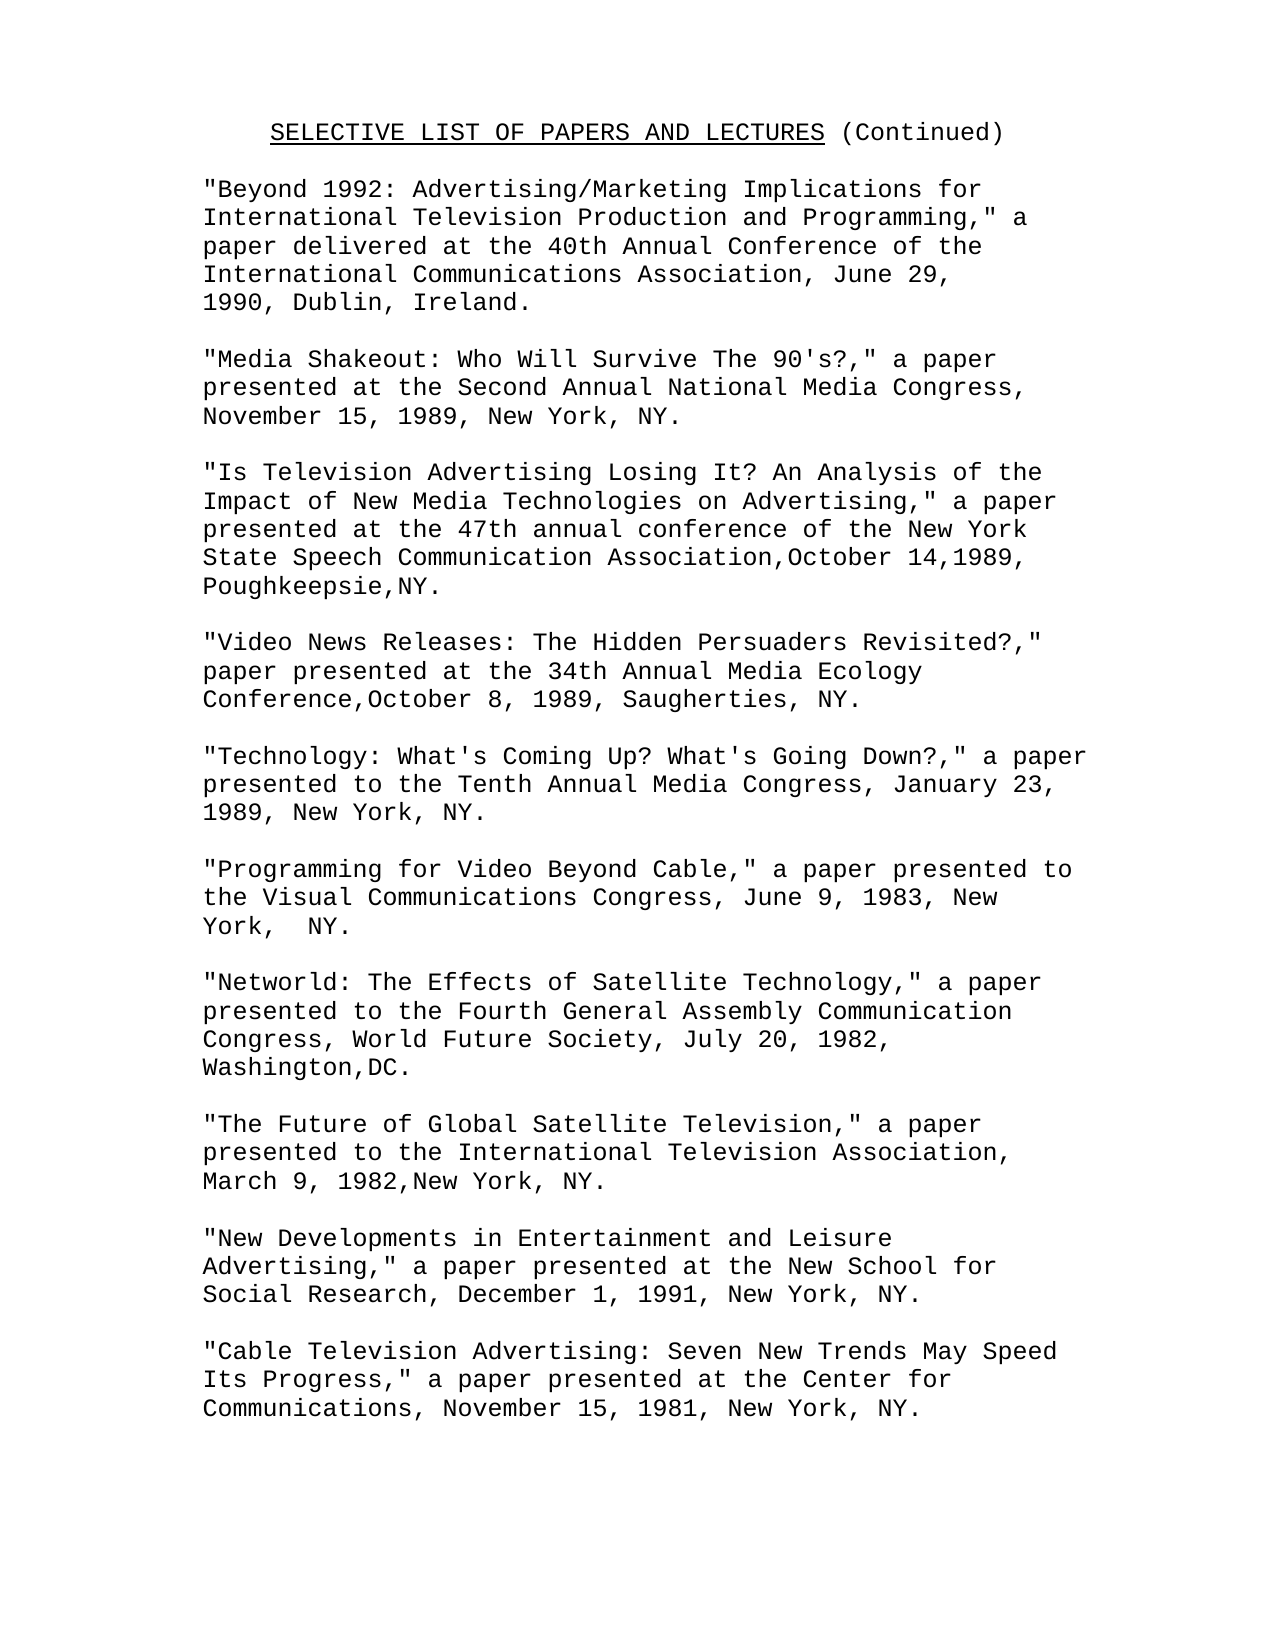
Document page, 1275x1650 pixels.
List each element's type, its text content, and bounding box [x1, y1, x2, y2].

text presented to the Tenth Annual Media Congress, January 23, [112, 772, 1162, 800]
text "Video News Releases: The Hidden Persuaders Revisited?," [112, 630, 1162, 658]
text the Visual Communications Congress, June 9, 1983, New [112, 885, 1162, 913]
text 1989, New York, NY. [112, 800, 1162, 828]
text International Communications Association, June 29, [112, 262, 1162, 290]
text "Is Television Advertising Losing It? An Analysis of the [112, 460, 1162, 488]
text "Media Shakeout: Who Will Survive The 90's?," a paper [112, 347, 1162, 375]
text "Cable Television Advertising: Seven New Trends May Speed [112, 1339, 1162, 1367]
text Advertising," a paper presented at the New School for [112, 1254, 1162, 1282]
text paper presented at the 34th Annual Media Ecology [112, 658, 1162, 687]
text SELECTIVE LIST OF PAPERS AND LECTURES (Continued) [112, 120, 1162, 148]
text Poughkeepsie,NY. [112, 573, 1162, 602]
text Impact of New Media Technologies on Advertising," a paper [112, 488, 1162, 517]
text presented at the Second Annual National Media Congress, [112, 375, 1162, 403]
text November 15, 1989, New York, NY. [112, 403, 1162, 432]
text Congress, World Future Society, July 20, 1982, [112, 1027, 1162, 1055]
text "Programming for Video Beyond Cable," a paper presented to [112, 857, 1162, 885]
text Social Research, December 1, 1991, New York, NY. [112, 1282, 1162, 1310]
text "New Developments in Entertainment and Leisure [112, 1225, 1162, 1254]
text State Speech Communication Association,October 14,1989, [112, 545, 1162, 573]
text "Beyond 1992: Advertising/Marketing Implications for [112, 177, 1162, 205]
text York, NY. [112, 913, 1162, 942]
text "Technology: What's Coming Up? What's Going Down?," a paper [112, 743, 1162, 772]
text "Networld: The Effects of Satellite Technology," a paper [112, 970, 1162, 998]
text presented at the 47th annual conference of the New York [112, 517, 1162, 545]
text presented to the Fourth General Assembly Communication [112, 998, 1162, 1027]
text Its Progress," a paper presented at the Center for [112, 1367, 1162, 1395]
text 1990, Dublin, Ireland. [112, 290, 1162, 318]
text presented to the International Television Association, [112, 1140, 1162, 1168]
text Communications, November 15, 1981, New York, NY. [112, 1395, 1162, 1424]
text paper delivered at the 40th Annual Conference of the [112, 233, 1162, 262]
text "The Future of Global Satellite Television," a paper [112, 1112, 1162, 1140]
text International Television Production and Programming," a [112, 205, 1162, 233]
text March 9, 1982,New York, NY. [112, 1168, 1162, 1197]
text Conference,October 8, 1989, Saugherties, NY. [112, 687, 1162, 715]
text Washington,DC. [112, 1055, 1162, 1083]
